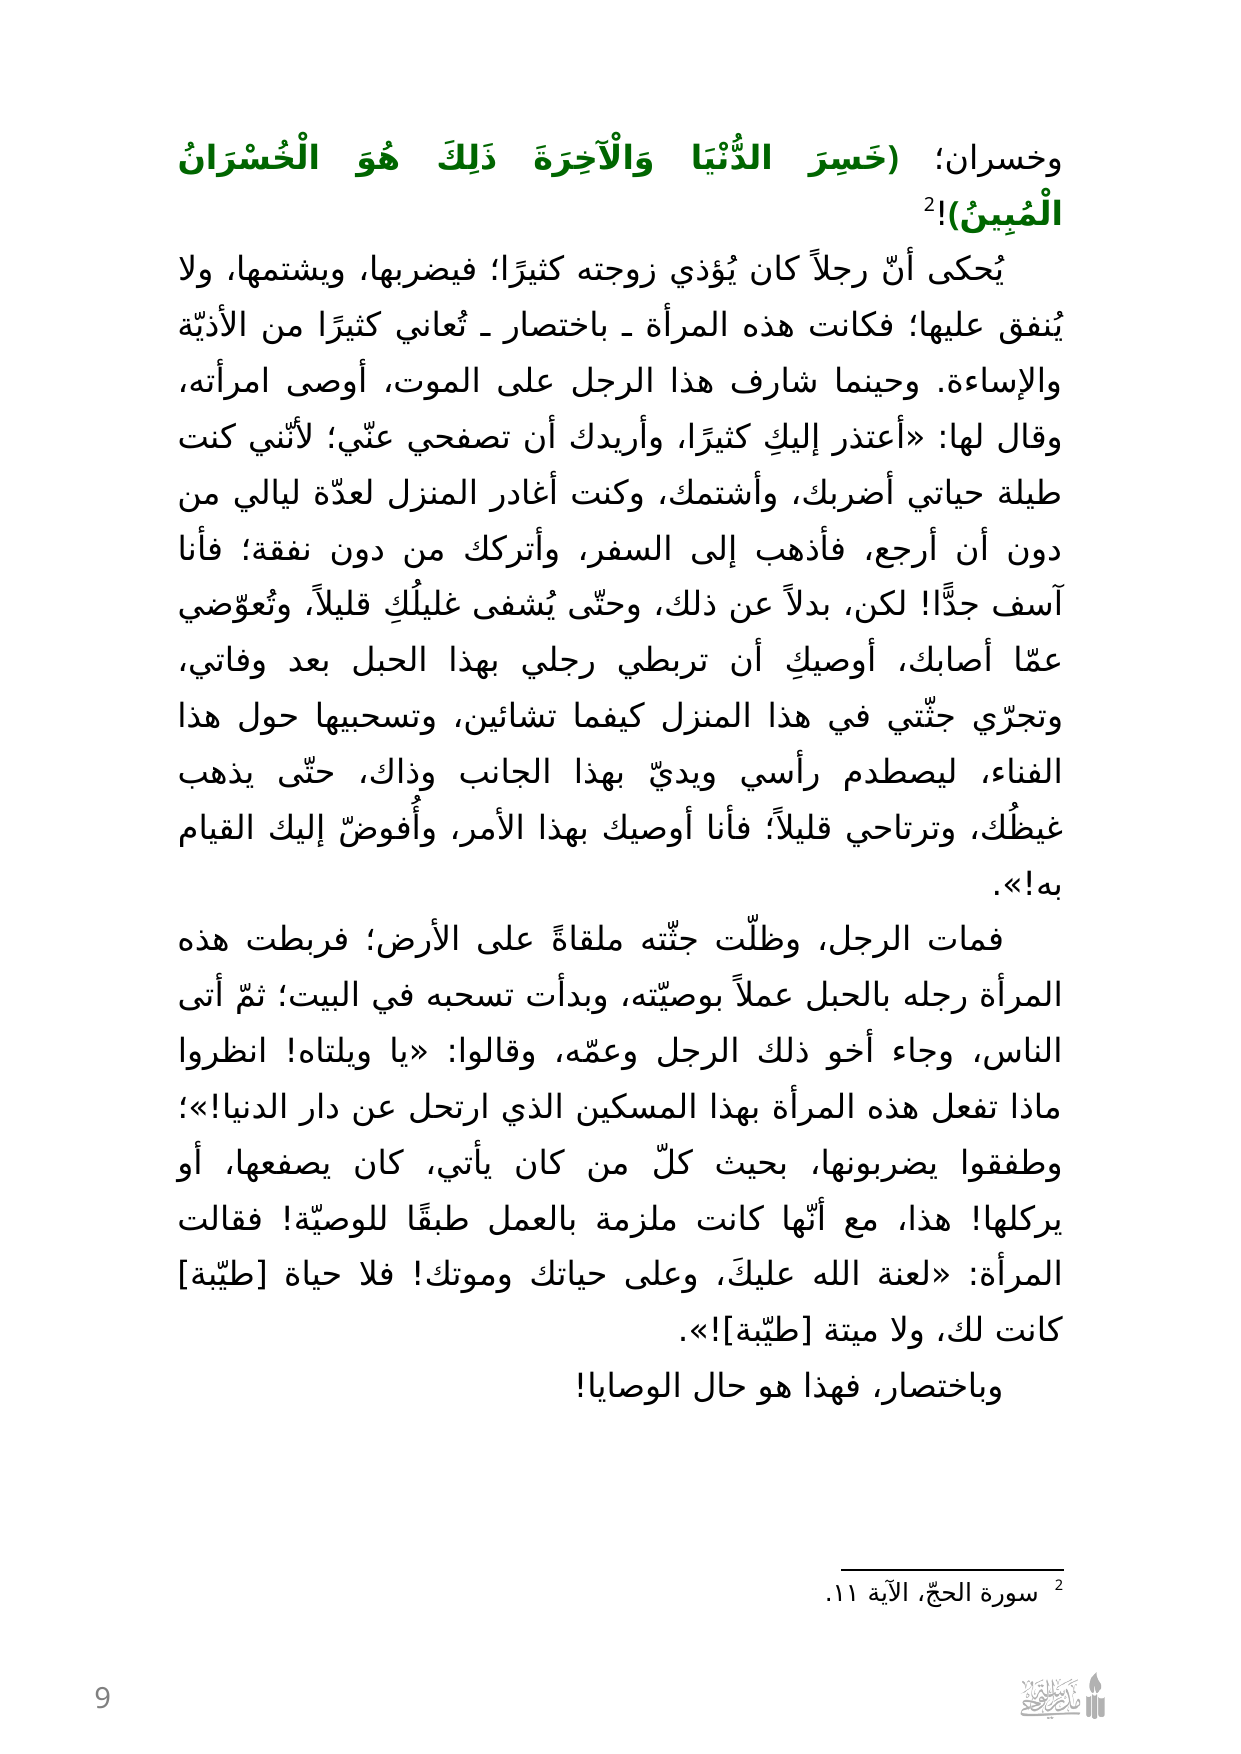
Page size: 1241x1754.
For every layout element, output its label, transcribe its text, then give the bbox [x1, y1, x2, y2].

picture [1020, 1672, 1105, 1719]
text فالوصيّة بعد الموت جيّدة جدًّا، غير أنّ حكمها حكم زيت المصباح المسكوب الذي ينذره الإنسان لأضرحة أبناء الأئمّة عليهم السلام؛ وذلك بأن ينكسر زجاج هذا المصباح، فيُراق زيتُه في الشارع، ثمّ يقول الإنسان: «فلأنذر هذا الزيت للأضرحة أبناء الأئمّة!». لقد بذل ذلك الرجل مجهودًا كبيرًا، وكدّس الأموال والثروات و...؛ وحينما رأى نفسه على أعتاب الموت، ويتعيّن عليه مفارقتها بأجمعها، جاء حينئذ، وأوصى بها، وأوقع ثلّة من الناس في البلاء؛ فصارت كلّ حياته وبال وخسران، ووصيّته أيضًا وبال وخسران؛ ﴿خَسِرَ الدُّنْيَا وَالْآخِرَةَ ذَلِكَ هُوَ الْخُسْرَانُ الْمُبِينُ﴾! [177, 136, 1063, 247]
text وباختصار، فهذا هو حال الوصايا! [177, 1364, 1063, 1420]
text فمات الرجل، وظلّت جثّته ملقاةً على الأرض؛ فربطت هذه المرأة رجله بالحبل عملاً بوصيّته، وبدأت تسحبه في البيت؛ ثمّ أتى الناس، وجاء أخو ذلك الرجل وعمّه، وقالوا: «يا ويلتاه! انظروا ماذا تفعل هذه المرأة بهذا المسكين الذي ارتحل عن دار الدنيا!»؛ وطفقوا يضربونها، بحيث كلّ من كان يأتي، كان يصفعها، أو يركلها! هذا، مع أنّها كانت ملزمة بالعمل طبقًا للوصيّة! فقالت المرأة: «لعنة الله عليكَ، وعلى حياتك وموتك! فلا حياة [طيّبة] كانت لك، ولا ميتة [طيّبة]!». [177, 917, 1063, 1364]
text يُحكى أنّ رجلاً كان يُؤذي زوجته كثيرًا؛ فيضربها، ويشتمها، ولا يُنفق عليها؛ فكانت هذه المرأة ـ باختصار ـ تُعاني كثيرًا من الأذيّة والإساءة. وحينما شارف هذا الرجل على الموت، أوصى امرأته، وقال لها: «أعتذر إليكِ كثيرًا، وأريدك أن تصفحي عنّي؛ لأنّني كنت طيلة حياتي أضربك، وأشتمك، وكنت أغادر المنزل لعدّة ليالي من دون أن أرجع، فأذهب إلى السفر، وأتركك من دون نفقة؛ فأنا آسف جدًّا! لكن، بدلاً عن ذلك، وحتّى يُشفى غليلُكِ قليلاً، وتُعوّضي عمّا أصابك، أوصيكِ أن تربطي رجلي بهذا الحبل بعد وفاتي، وتجرّي جثّتي في هذا المنزل كيفما تشائين، وتسحبيها حول هذا الفناء، ليصطدم رأسي ويديّ بهذا الجانب وذاك، حتّى يذهب غيظُك، وترتاحي قليلاً؛ فأنا أوصيك بهذا الأمر، وأُفوضّ إليك القيام به!». [177, 247, 1063, 917]
